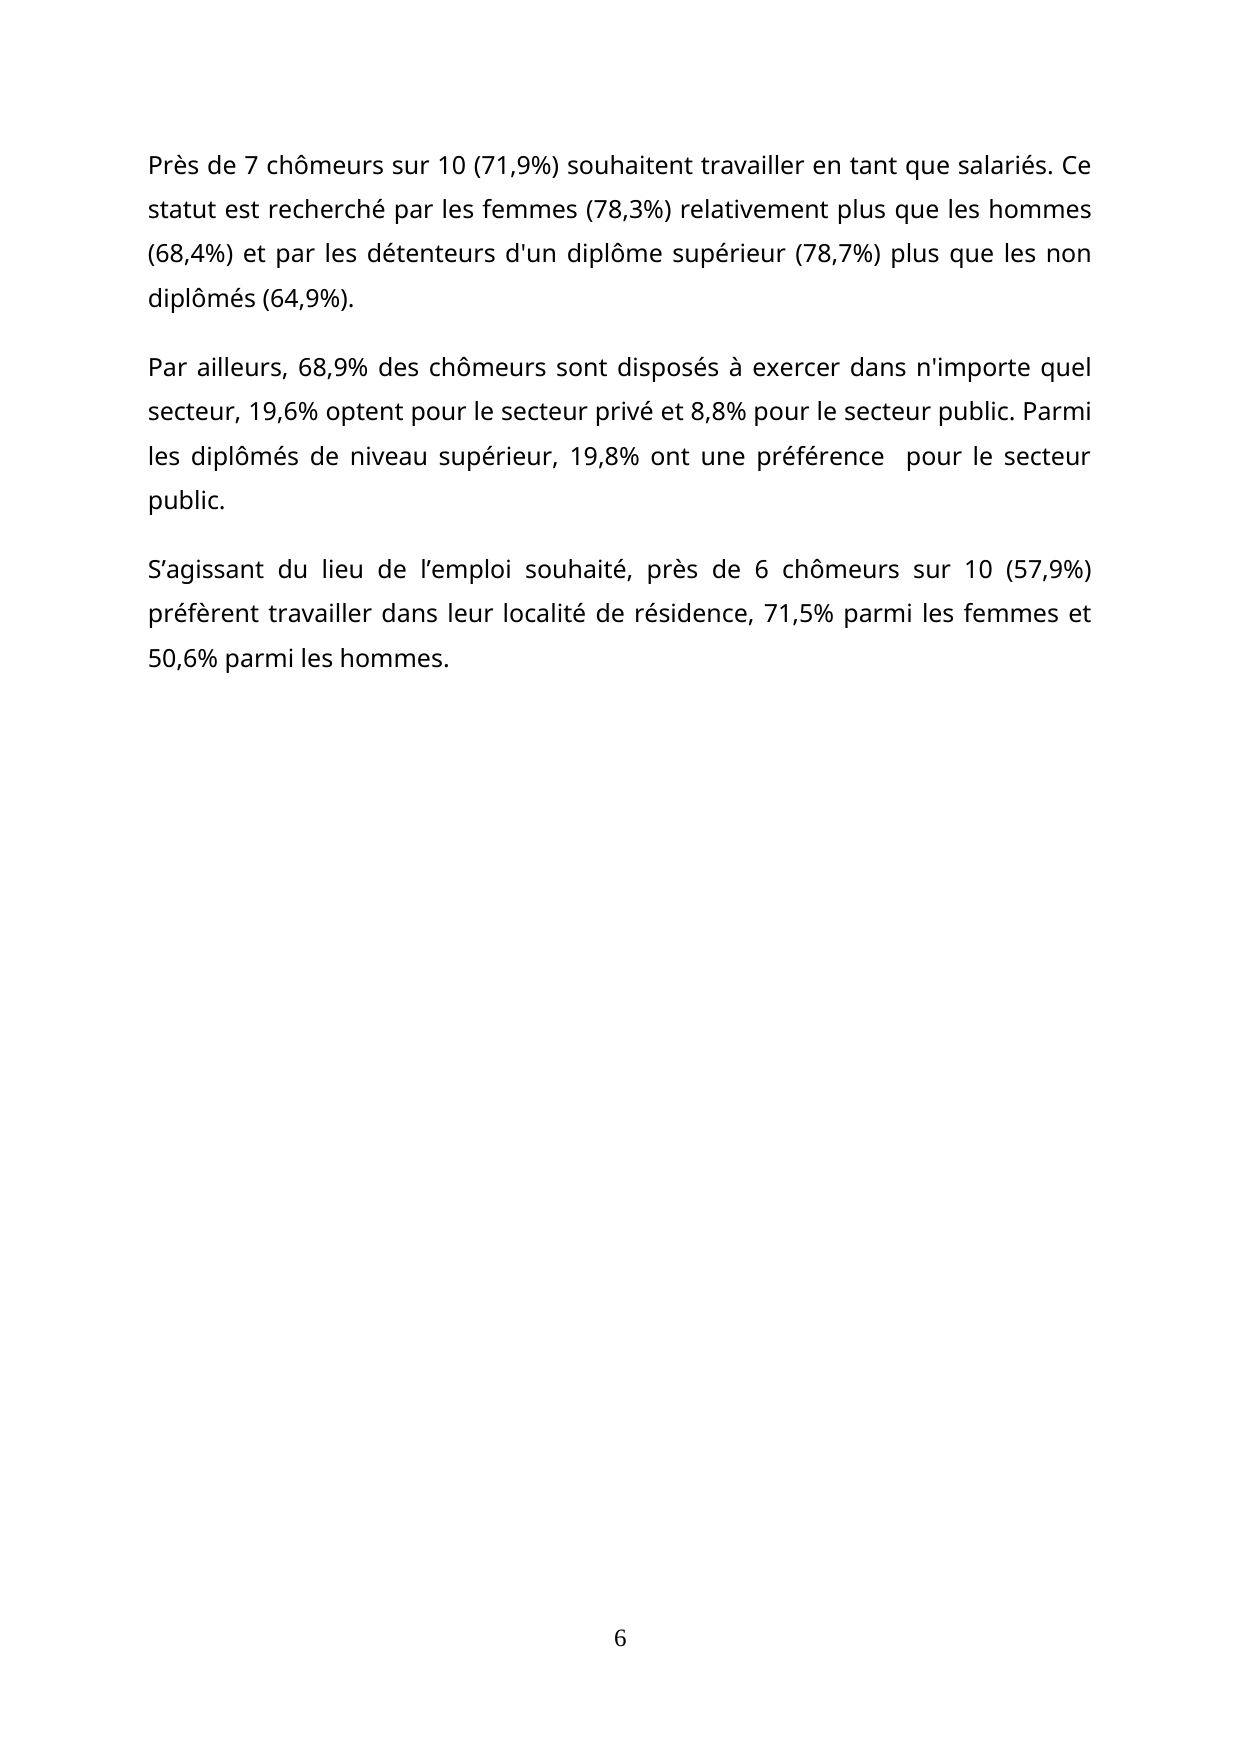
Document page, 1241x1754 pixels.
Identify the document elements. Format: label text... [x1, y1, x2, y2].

text S’agissant du lieu de l’emploi souhaité, près de 6 chômeurs sur 10 (57,9%) préfèrent travailler dans leur localité de résidence, 71,5% parmi les femmes et 50,6% parmi les hommes. [148, 552, 1093, 674]
text Près de 7 chômeurs sur 10 (71,9%) souhaitent travailler en tant que salariés. Ce statut est recherché par les femmes (78,3%) relativement plus que les hommes (68,4%) et par les détenteurs d'un diplôme supérieur (78,7%) plus que les non diplômés (64,9%). [148, 148, 1093, 314]
text Par ailleurs, 68,9% des chômeurs sont disposés à exercer dans n'importe quel secteur, 19,6% optent pour le secteur privé et 8,8% pour le secteur public. Parmi les diplômés de niveau supérieur, 19,8% ont une préférence pour le secteur public. [148, 350, 1093, 517]
